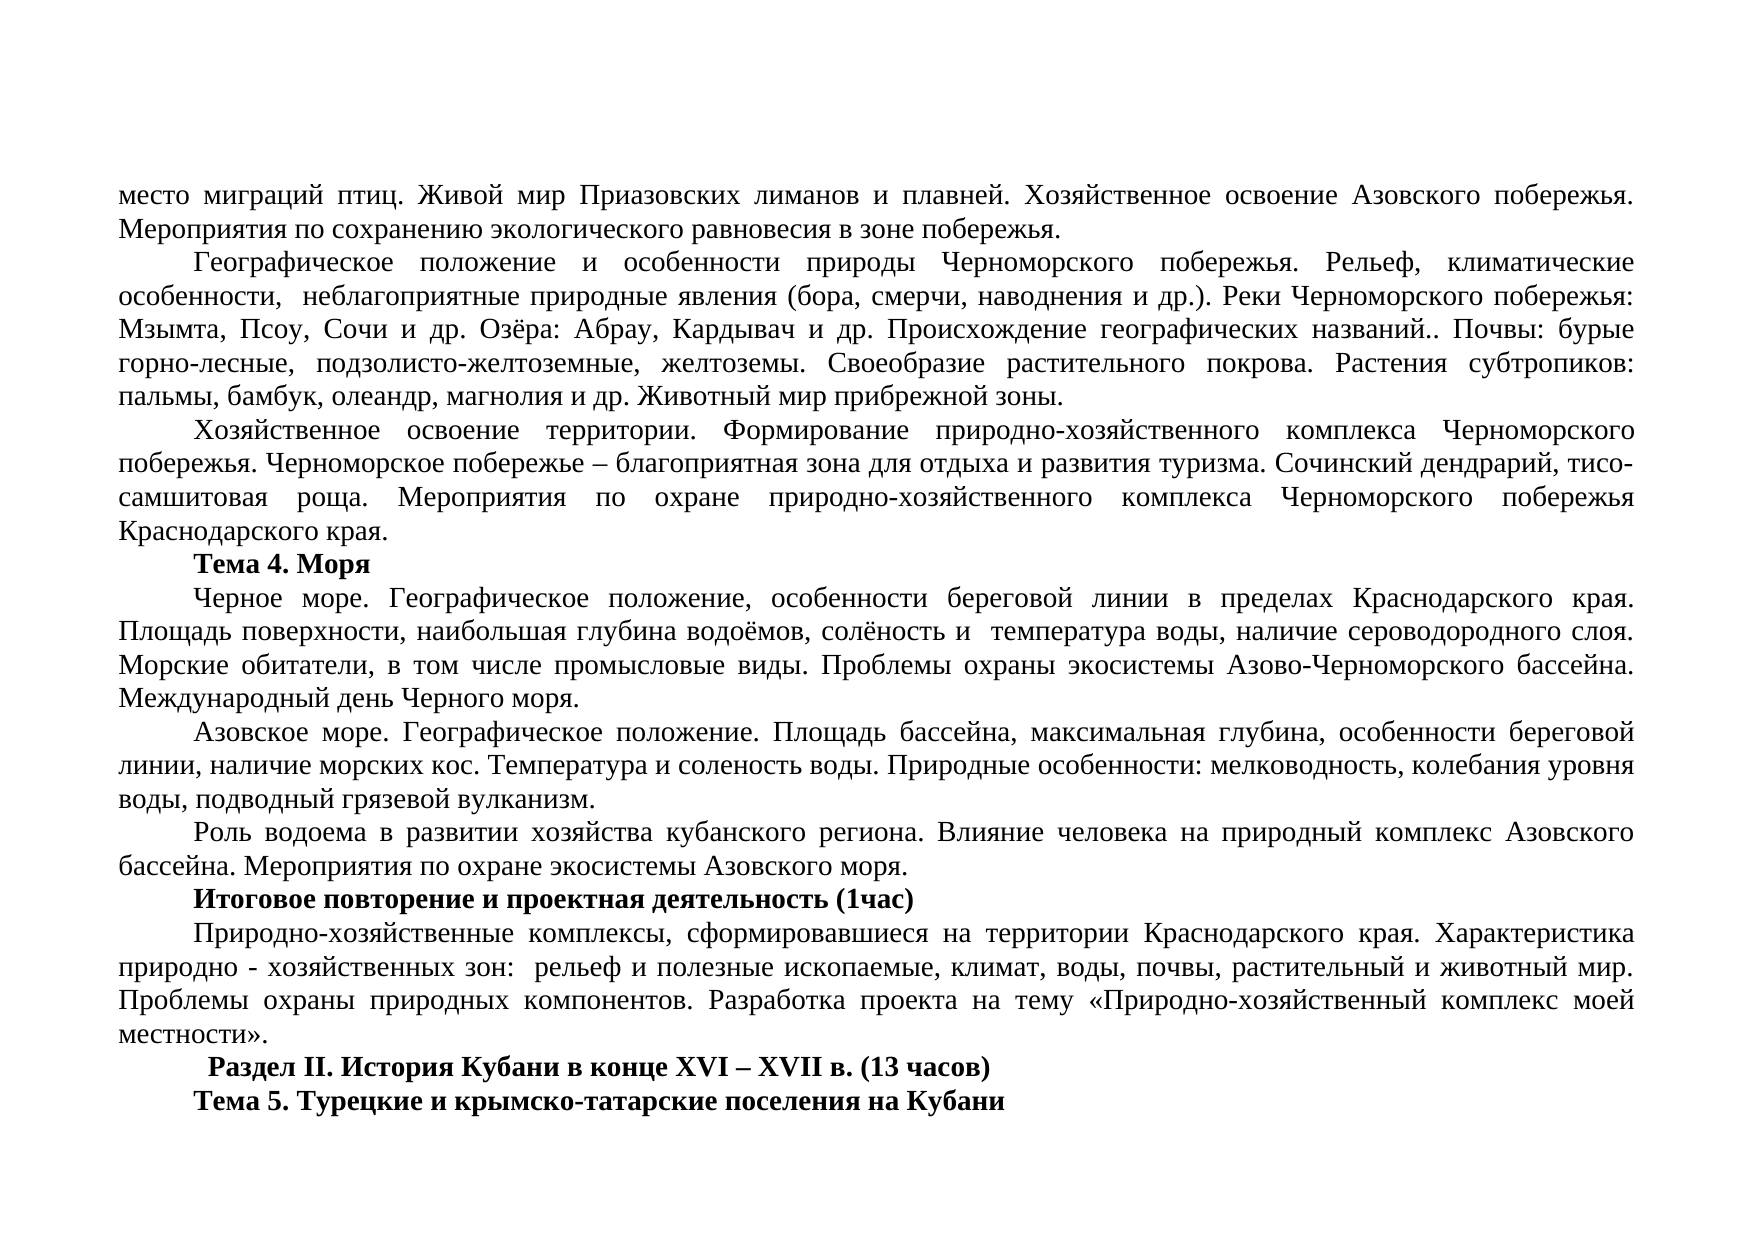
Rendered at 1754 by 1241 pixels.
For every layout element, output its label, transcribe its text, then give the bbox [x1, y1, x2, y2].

text Географическое положение и особенности природы Черноморского побережья. Рельеф, климатические особенности, неблагоприятные природные явления (бора, смерчи, наводнения и др.). Реки Черноморского побережья: Мзымта, Псоу, Сочи и др. Озёра: Абрау, Кардывач и др. Происхождение географических названий.. Почвы: бурые горно-лесные, подзолисто-желтоземные, желтоземы. Своеобразие растительного покрова. Растения субтропиков: пальмы, бамбук, олеандр, магнолия и др. Животный мир прибрежной зоны. [118, 244, 1636, 412]
text Хозяйственное освоение территории. Формирование природно-хозяйственного комплекса Черноморского побережья. Черноморское побережье – благоприятная зона для отдыха и развития туризма. Сочинский дендрарий, тисо-самшитовая роща. Мероприятия по охране природно-хозяйственного комплекса Черноморского побережья Краснодарского края. [118, 412, 1636, 546]
text Черное море. Географическое положение, особенности береговой линии в пределах Краснодарского края. Площадь поверхности, наибольшая глубина водоёмов, солёность и температура воды, наличие сероводородного слоя. Морские обитатели, в том числе промысловые виды. Проблемы охраны экосистемы Азово-Черноморского бассейна. Международный день Черного моря. [118, 580, 1636, 714]
text Природно-хозяйственные комплексы, сформировавшиеся на территории Краснодарского края. Характеристика природно - хозяйственных зон: рельеф и полезные ископаемые, климат, воды, почвы, растительный и животный мир. Проблемы охраны природных компонентов. Разработка проекта на тему «Природно-хозяйственный комплекс моей местности». [118, 915, 1636, 1049]
text Тема 5. Турецкие и крымско-татарские поселения на Кубани [118, 1083, 1636, 1116]
text Итоговое повторение и проектная деятельность (1час) [118, 882, 1636, 915]
text Тема 4. Моря [118, 546, 1636, 580]
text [118, 177, 1636, 244]
text Азовское море. Географическое положение. Площадь бассейна, максимальная глубина, особенности береговой линии, наличие морских кос. Температура и соленость воды. Природные особенности: мелководность, колебания уровня воды, подводный грязевой вулканизм. [118, 714, 1636, 814]
text Раздел II. История Кубани в конце XVI – XVII в. (13 часов) [118, 1049, 1636, 1083]
text Роль водоема в развитии хозяйства кубанского региона. Влияние человека на природный комплекс Азовского бассейна. Мероприятия по охране экосистемы Азовского моря. [118, 814, 1636, 882]
